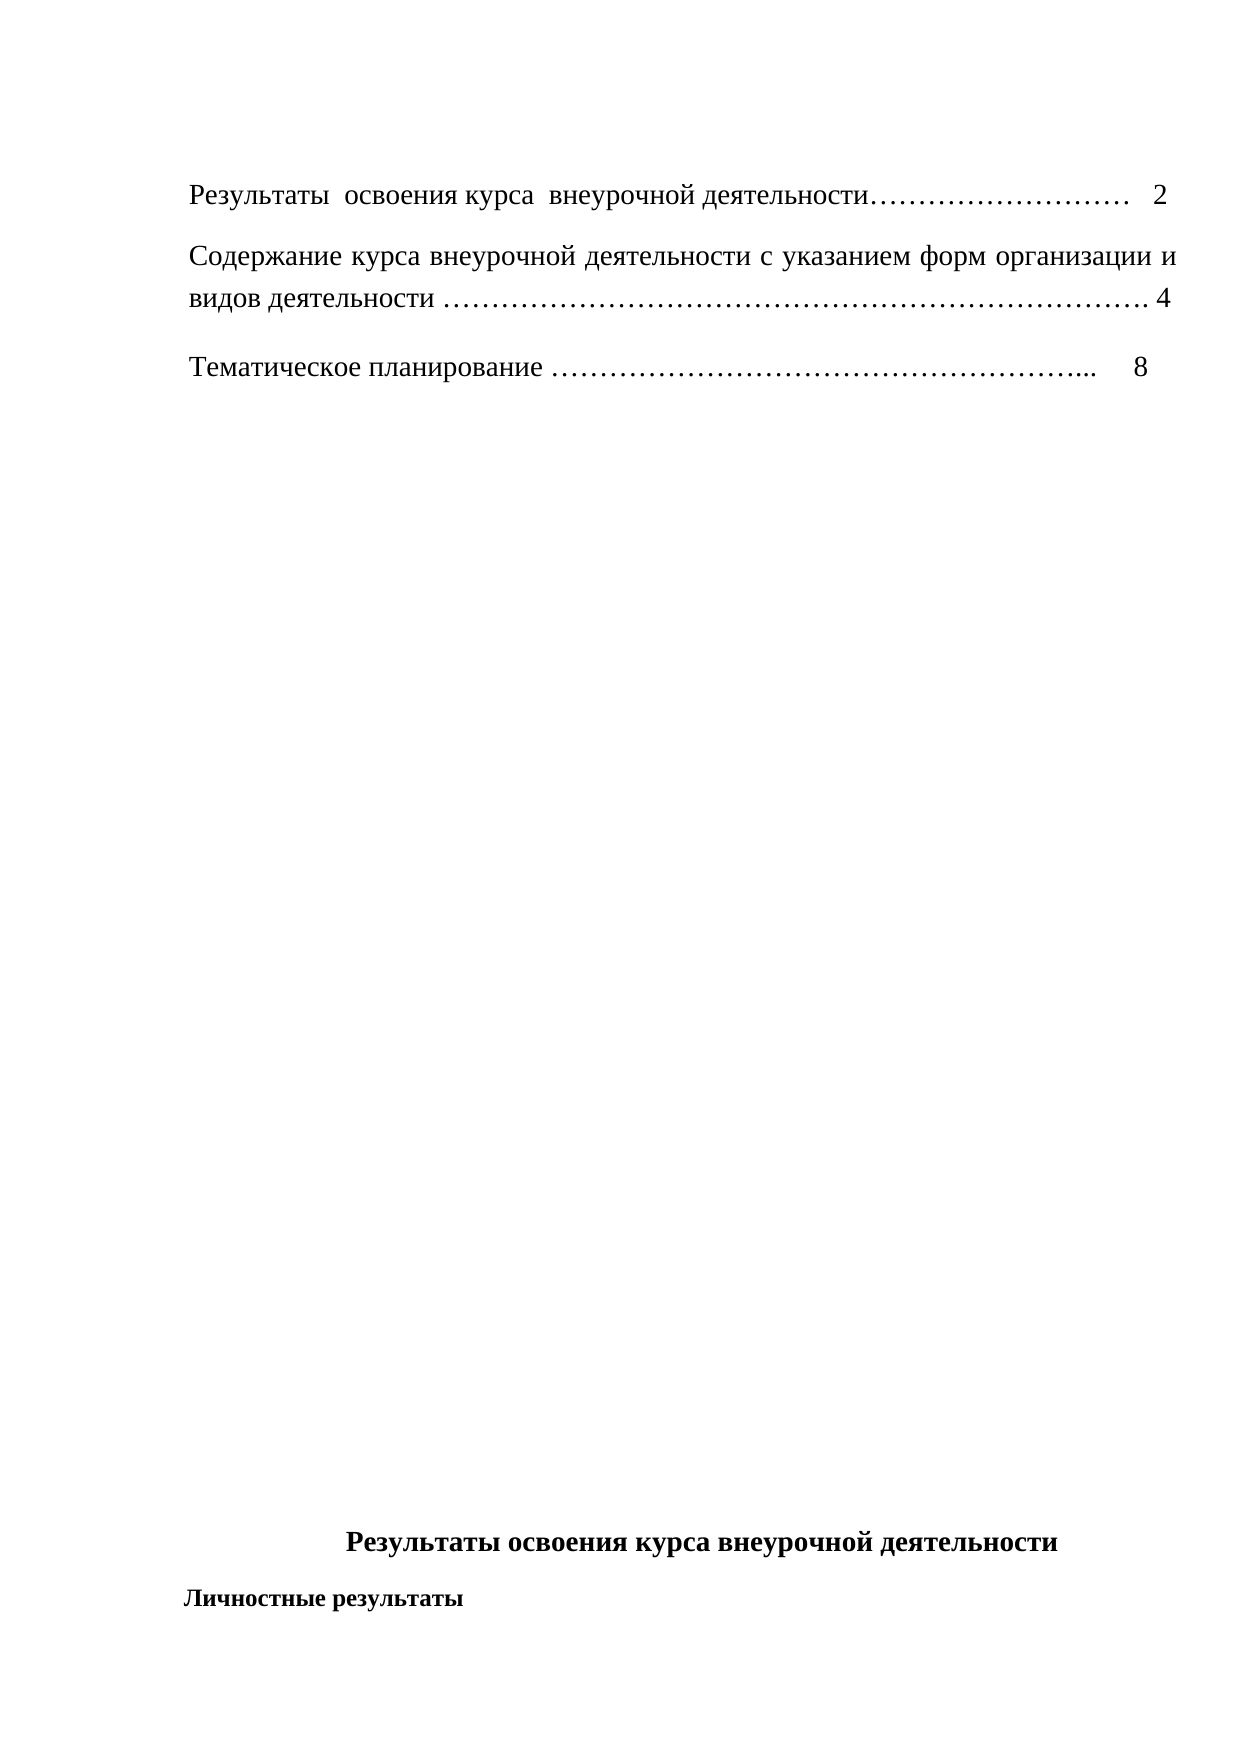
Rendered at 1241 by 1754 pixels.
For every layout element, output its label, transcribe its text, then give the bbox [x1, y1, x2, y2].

table_header Результаты освоения курса внеурочной деятельности……………………… 2 [177, 178, 1188, 238]
table_cell Тематическое планирование ………………………………………………... 8 [177, 350, 1188, 410]
text Личностные результаты [177, 1583, 1152, 1612]
table_cell Содержание курса внеурочной деятельности с указанием форм организации и видов деятельности ………………………………………………………………. 4 [177, 239, 1188, 349]
list Результаты освоения курса внеурочной деятельности [252, 1524, 1152, 1557]
